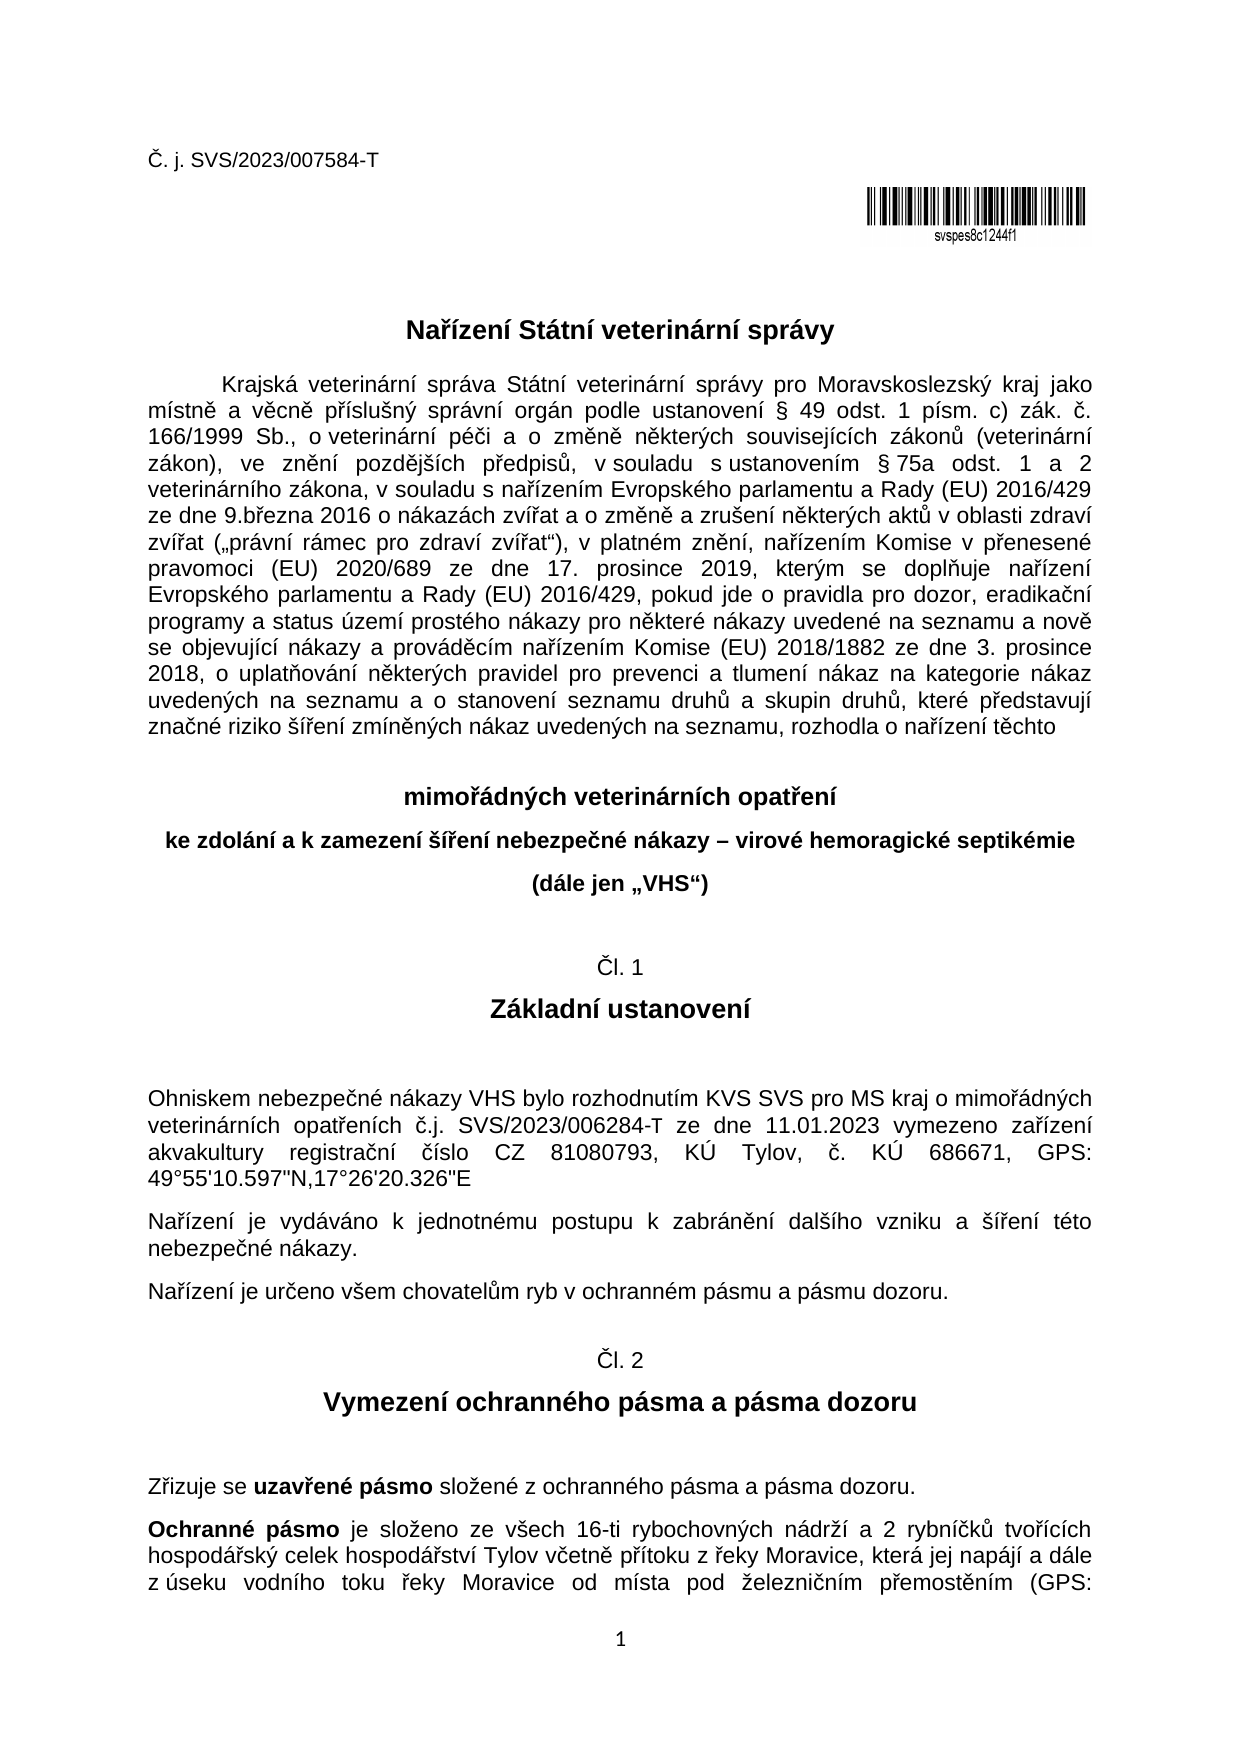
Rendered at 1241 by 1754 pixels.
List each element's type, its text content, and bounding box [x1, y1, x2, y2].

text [148, 1516, 1093, 1595]
text jako místně a věcně příslušný správní orgán podle ustanovení § 49 odst. 1 písm. c) zák. č. 166/1999 Sb., o veterinární péči a o změně některých souvisejících zákonů (veterinární zákon), ve znění pozdějších předpisů, v souladu s ustanovením § 75a odst. 1 a 2 veterinárního zákona, v souladu s nařízením Evropského parlamentu a Rady (EU) 2016/429 ze dne 9.března 2016 o nákazách zvířat a o změně a zrušení některých aktů v oblasti zdraví zvířat („právní rámec pro zdraví zvířat“), v platném znění, nařízením Komise v přenesené pravomoci (EU) 2020/689 ze dne 17. prosince 2019, kterým se doplňuje nařízení Evropského parlamentu a Rady (EU) 2016/429, pokud jde o pravidla pro dozor, eradikační programy a status území prostého nákazy pro některé nákazy uvedené na seznamu a nově se objevující nákazy a prováděcím nařízením Komise (EU) 2018/1882 ze dne 3. prosince 2018, o uplatňování některých pravidel pro prevenci a tlumení nákaz na kategorie nákaz uvedených na seznamu a o stanovení seznamu druhů a skupin druhů, které představují značné riziko šíření zmíněných nákaz uvedených na seznamu, rozhodla o nařízení těchto [148, 371, 1093, 739]
text (dále jen „VHS“) [148, 870, 1093, 897]
picture [860, 187, 1093, 247]
text Nařízení je určeno všem chovatelům ryb v ochranném pásmu a pásmu dozoru. [148, 1278, 1093, 1304]
text Č. j. [148, 148, 1093, 172]
text Ohniskem nebezpečné nákazy VHS bylo rozhodnutím KVS SVS pro MS kraj o mimořádných veterinárních opatřeních č.j. SVS/2023/006284-T ze dne 11.01.2023 vymezeno zařízení akvakultury registrační číslo CZ 81080793, KÚ Tylov, č. KÚ 686671, GPS: 49°55'10.597"N,17°26'20.326"E [148, 1084, 1093, 1192]
text Čl. 1 [148, 954, 1093, 980]
text Nařízení Státní veterinární správy [148, 314, 1093, 346]
text Čl. 2 [148, 1347, 1093, 1373]
text ke zdolání a k zamezení šíření nebezpečné nákazy – virové hemoragické septikémie [148, 827, 1093, 854]
text Nařízení je vydáváno k jednotnému postupu k zabránění dalšího vzniku a šíření této nebezpečné nákazy. [148, 1208, 1093, 1261]
text Základní ustanovení [148, 993, 1093, 1024]
text mimořádných veterinárních opatření [148, 782, 1093, 811]
text Vymezení ochranného pásma a pásma dozoru [148, 1386, 1093, 1417]
text Zřizuje se uzavřené pásmo složené z ochranného pásma a pásma dozoru. [148, 1473, 1093, 1499]
